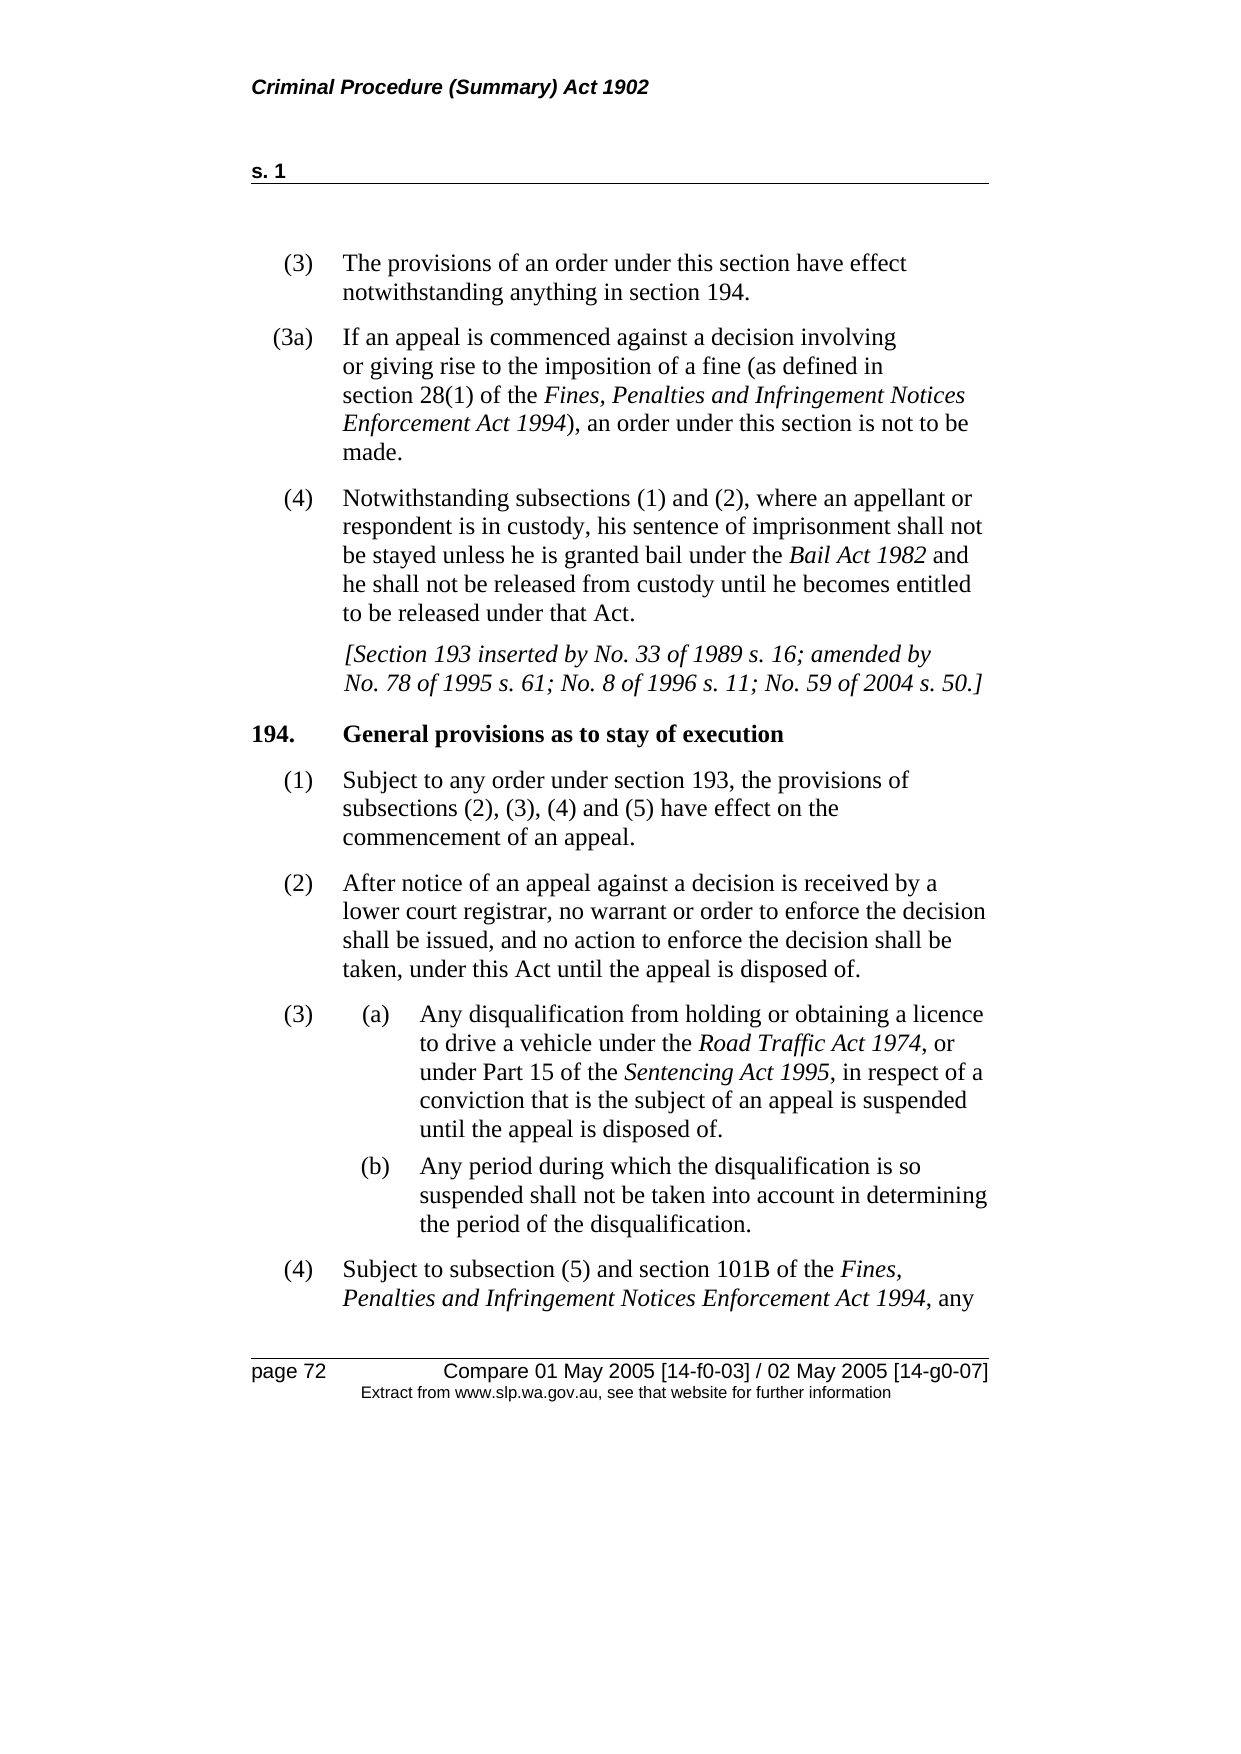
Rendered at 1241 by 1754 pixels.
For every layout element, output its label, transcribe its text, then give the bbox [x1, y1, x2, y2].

text (2) After notice of an appeal against a decision is received by a lower court registrar, no warrant or order to enforce the decision shall be issued, and no action to enforce the decision shall be taken, under this Act until the appeal is disposed of. [251, 868, 989, 983]
subtitle 194. General provisions as to stay of execution [251, 719, 989, 748]
text (4) Notwithstanding subsections (1) and (2), where an appellant or respondent is in custody, his sentence of imprisonment shall not be stayed unless he is granted bail under the Bail Act 1982 and he shall not be released from custody until he becomes entitled to be released under that Act. [251, 483, 989, 626]
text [251, 1254, 989, 1312]
text (3) (a) Any disqualification from holding or obtaining a licence to drive a vehicle under the Road Traffic Act 1974, or under Part 15 of the Sentencing Act 1995, in respect of a conviction that is the subject of an appeal is suspended until the appeal is disposed of. [251, 999, 989, 1143]
text (3) The provisions of an order under this section have effect notwithstanding anything in section 194. [251, 248, 989, 306]
text (3a) If an appeal is commenced against a decision involving or giving rise to the imposition of a fine (as defined in section 28(1) of the Fines, Penalties and Infringement Notices Enforcement Act 1994), an order under this section is not to be made. [251, 322, 989, 466]
text (1) Subject to any order under section 193, the provisions of subsections (2), (3), (4) and (5) have effect on the commencement of an appeal. [251, 765, 989, 851]
text (b) Any period during which the disqualification is so suspended shall not be taken into account in determining the period of the disqualification. [251, 1151, 989, 1238]
text [Section 193 inserted by No. 33 of 1989 s. 16; amended by No. 78 of 1995 s. 61; No. 8 of 1996 s. 11; No. 59 of 2004 s. 50.] [251, 639, 989, 696]
